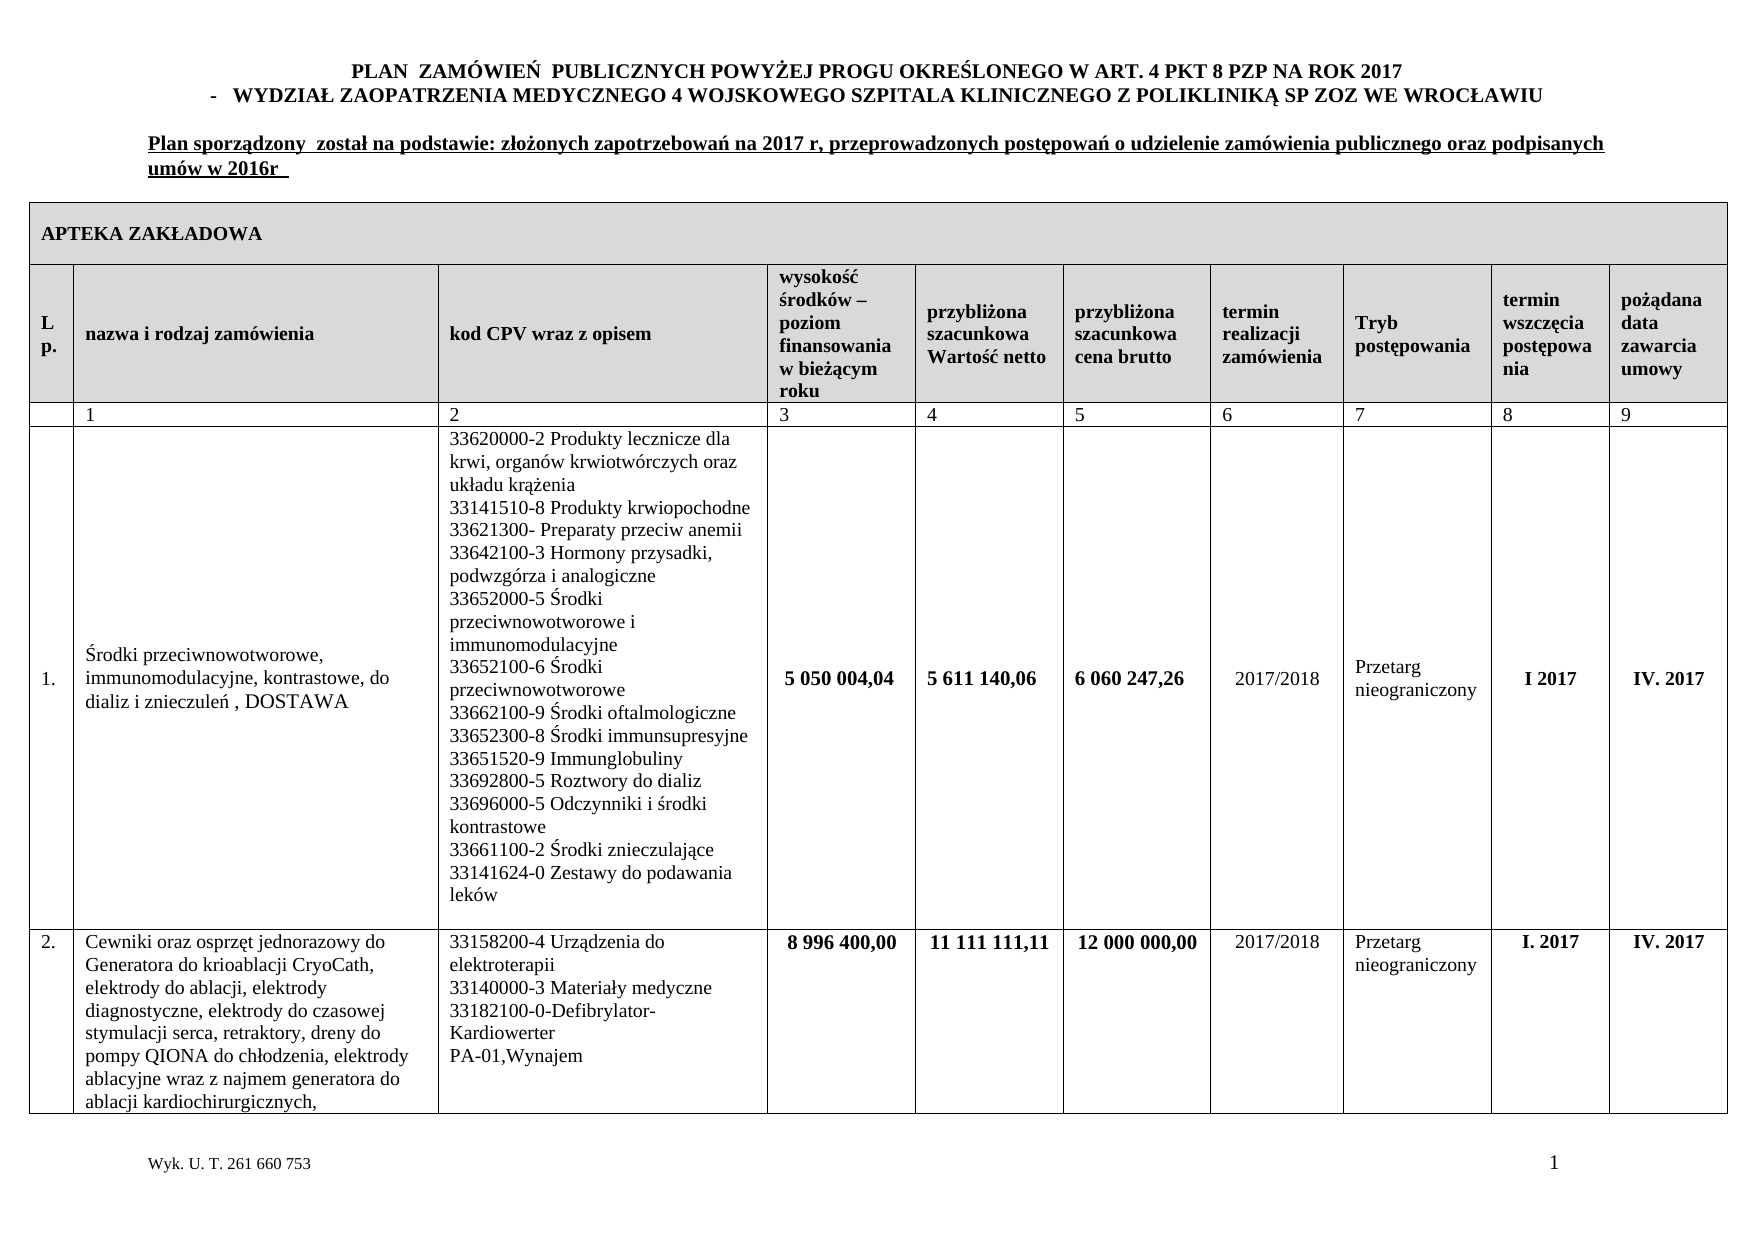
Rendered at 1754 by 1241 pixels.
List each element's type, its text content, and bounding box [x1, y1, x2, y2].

subtitle PLAN ZAMÓWIEŃ PUBLICZNYCH POWYŻEJ PROGU OKREŚLONEGO W ART. 4 PKT 8 PZP NA ROK 2017 [148, 59, 1606, 83]
table_cell 6 060 247,26 [1064, 427, 1210, 929]
table_cell [30, 403, 73, 426]
table_cell Środki przeciwnowotworowe, immunomodulacyjne, kontrastowe, do dializ i znieczuleń , DOSTAWA [74, 427, 438, 929]
table_cell 5 [1064, 403, 1210, 426]
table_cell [439, 930, 767, 1113]
table_cell przybliżona szacunkowa Wartość netto [916, 265, 1063, 402]
table_cell 11 111 111,11 [916, 930, 1063, 1113]
table_cell termin realizacji zamówienia [1211, 265, 1343, 402]
table_cell pożądana data zawarcia umowy [1610, 265, 1727, 402]
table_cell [74, 930, 438, 1113]
table_cell 6 [1211, 403, 1343, 426]
subtitle - WYDZIAŁ ZAOPATRZENIA MEDYCZNEGO 4 WOJSKOWEGO SZPITALA KLINICZNEGO Z POLIKLINIKĄ SP ZOZ WE WROCŁAWIU [148, 83, 1606, 107]
table_cell 4 [916, 403, 1063, 426]
table_cell 2017/2018 [1211, 427, 1343, 929]
table_cell Lp. [30, 265, 73, 402]
table_cell kod CPV wraz z opisem [439, 265, 767, 402]
table_cell IV. 2017 [1610, 930, 1727, 1113]
table_cell [30, 930, 73, 1113]
table_cell 7 [1344, 403, 1491, 426]
table_header APTEKA ZAKŁADOWA [30, 203, 1727, 264]
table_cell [1344, 930, 1491, 1113]
table_cell 5 611 140,06 [916, 427, 1063, 929]
table_cell 5 050 004,04 [768, 427, 915, 929]
text Plan sporządzony został na podstawie: złożonych zapotrzebowań na 2017 r, przeprowadzonych postępowań o udzielenie zamówienia publicznego oraz podpisanych umów w 2016r [148, 131, 1606, 179]
table_cell nazwa i rodzaj zamówienia [74, 265, 438, 402]
table_cell 33620000-2 Produkty lecznicze dla krwi, organów krwiotwórczych oraz układu krążenia 33141510-8 Produkty krwiopochodne 33621300- Preparaty przeciw anemii 33642100-3 Hormony przysadki, podwzgórza i analogiczne 33652000-5 Środki przeciwnowotworowe i immunomodulacyjne 33652100-6 Środki przeciwnowotworowe 33662100-9 Środki oftalmologiczne 33652300-8 Środki immunsupresyjne 33651520-9 Immunglobuliny 33692800-5 Roztwory do dializ 33696000-5 Odczynniki i środki kontrastowe 33661100-2 Środki znieczulające 33141624-0 Zestawy do podawania leków [439, 427, 767, 929]
table_cell 2017/2018 [1211, 930, 1343, 1113]
table_cell 12 000 000,00 [1064, 930, 1210, 1113]
table_cell IV. 2017 [1610, 427, 1727, 929]
table_cell 1 [74, 403, 438, 426]
table_cell I. 2017 [1492, 930, 1609, 1113]
table_cell I 2017 [1492, 427, 1609, 929]
table_cell 9 [1610, 403, 1727, 426]
table_cell termin wszczęcia postępowania [1492, 265, 1609, 402]
table_cell Przetarg nieograniczony [1344, 427, 1491, 929]
table_cell 8 [1492, 403, 1609, 426]
table_cell [30, 427, 73, 929]
table_cell 8 996 400,00 [768, 930, 915, 1113]
table_cell przybliżona szacunkowa cena brutto [1064, 265, 1210, 402]
table_cell Tryb postępowania [1344, 265, 1491, 402]
table_cell 2 [439, 403, 767, 426]
table_cell 3 [768, 403, 915, 426]
table_cell wysokość środków – poziom finansowania w bieżącym roku [768, 265, 915, 402]
